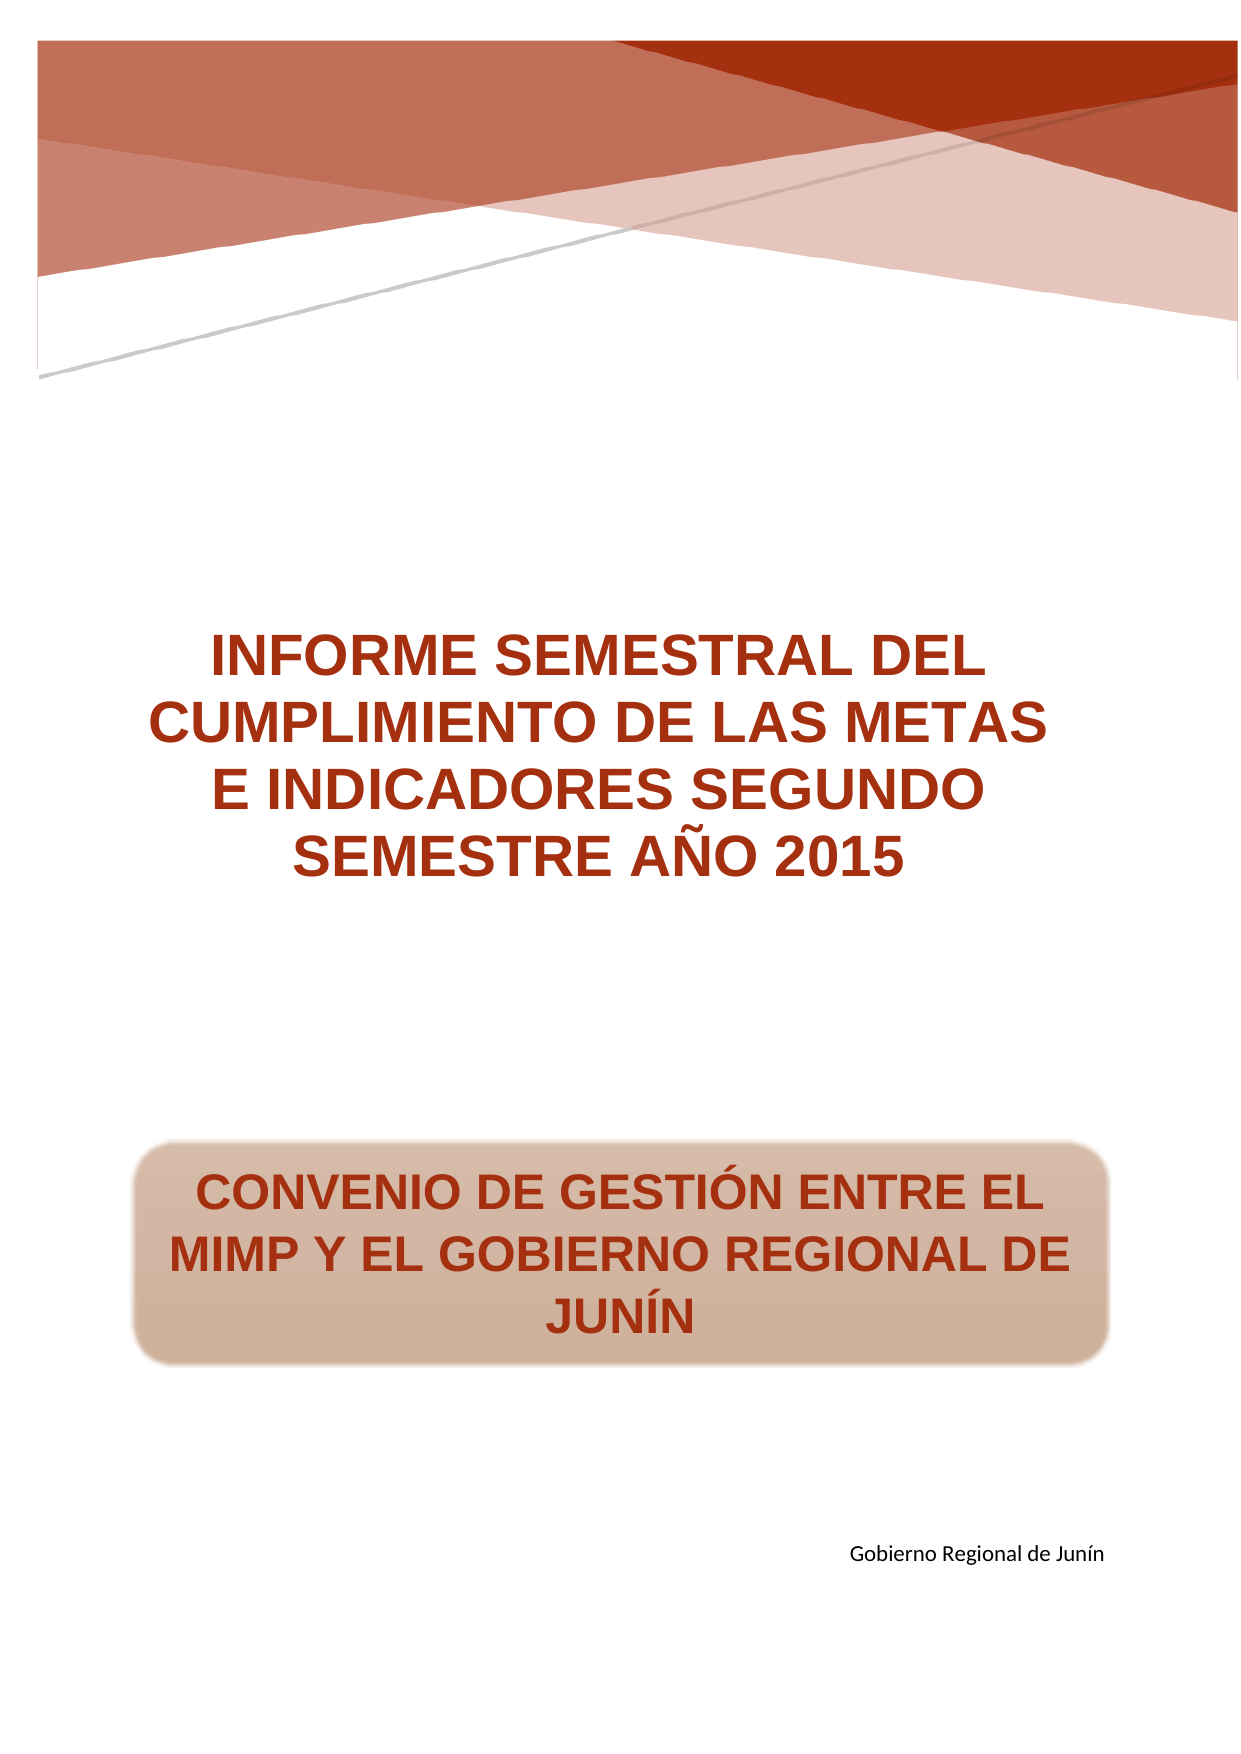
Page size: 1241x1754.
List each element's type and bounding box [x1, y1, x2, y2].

picture [37, 40, 1238, 407]
